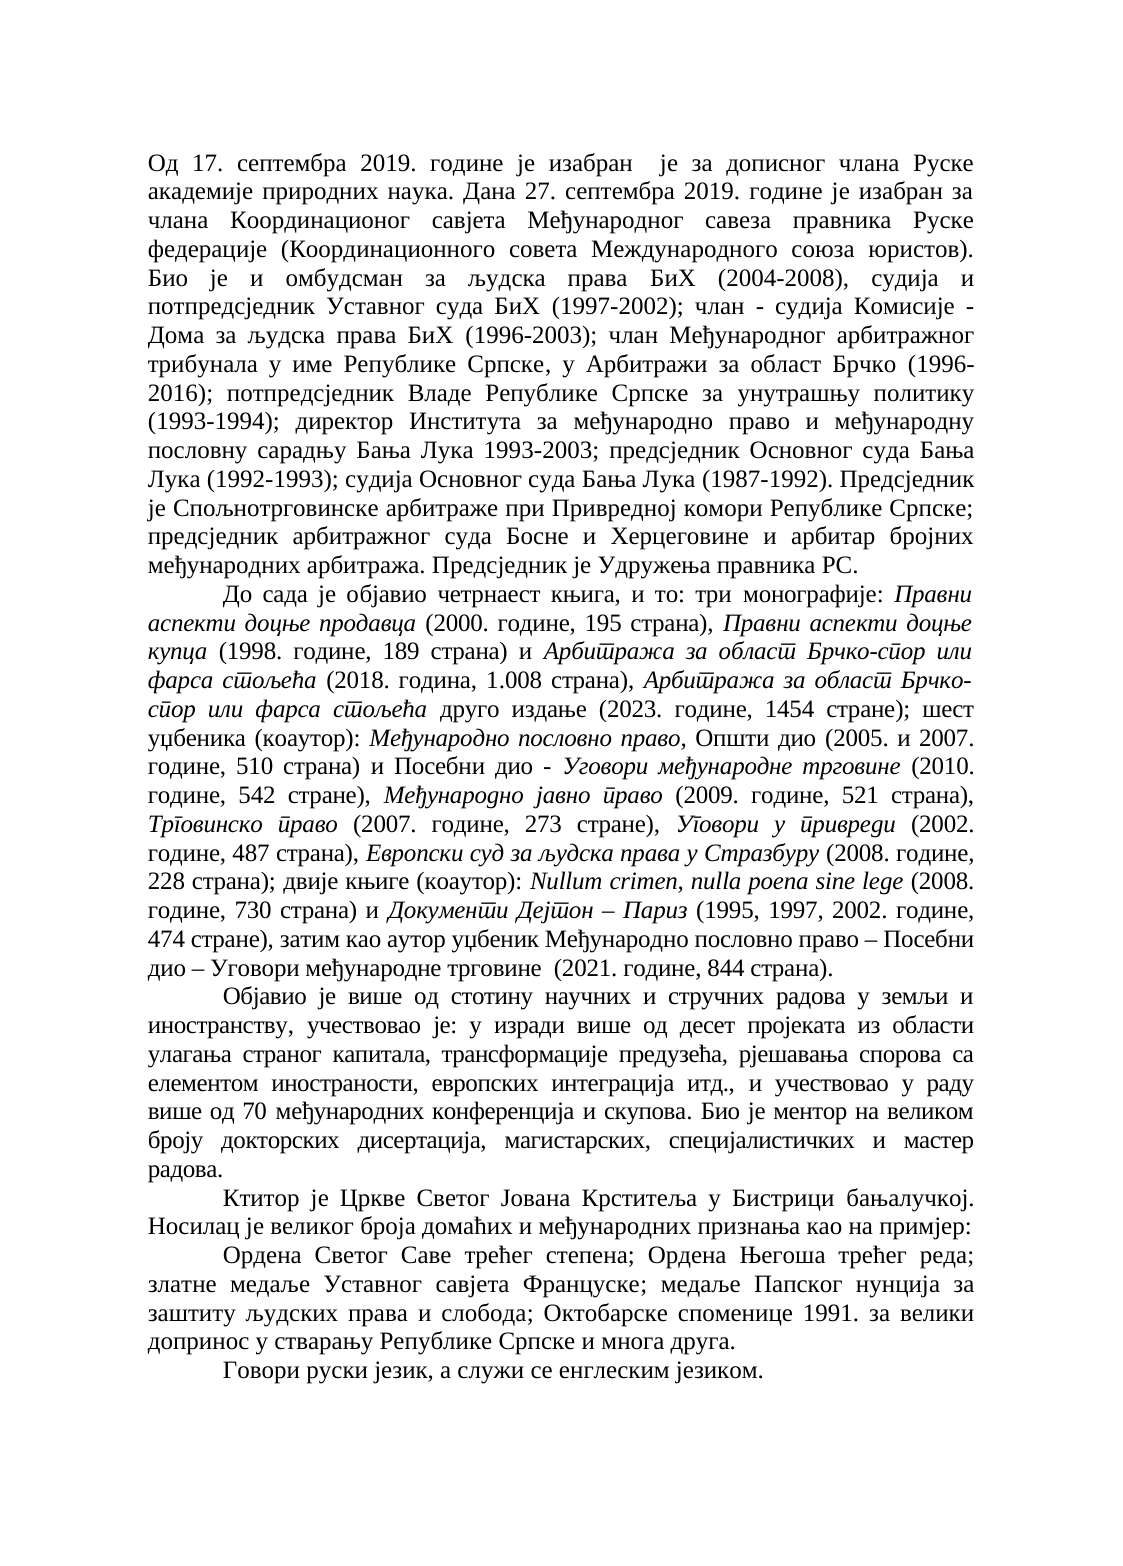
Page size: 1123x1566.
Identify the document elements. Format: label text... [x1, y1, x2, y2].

text Ктитор је Цркве Светог Јована Крститеља у Бистрици бањалучкој. Носилац је великог броја домаћих и међународних признања као на примјер: [148, 1183, 974, 1240]
text До сада је објавио четрнаест књига, и то: три монографије: Правни аспекти доцње продавца (2000. године, 195 страна), Правни аспекти доцње купца (1998. године, 189 страна) и Арбитража за област Брчко-спор или фарса стољећа (2018. година, 1.008 страна), Арбитража за област Брчко-спор или фарса стољећа друго издање (2023. године, 1454 стране); шест уџбеника (коаутор): Међународно пословно право, Општи дио (2005. и 2007. године, 510 страна) и Посебни дио - Уговори међународне трговине (2010. године, 542 стране), Међународно јавно право (2009. године, 521 страна), Трговинско право (2007. године, 273 стране), Уговори у привреди (2002. године, 487 страна), Европски суд за људска права у Стразбуру (2008. године, 228 страна); двије књиге (коаутор): Nullum crimen, nulla poena sine lege (2008. године, 730 страна) и Документи Дејтон – Париз (1995, 1997, 2002. године, 474 стране), затим као аутор уџбеник Међународно пословно право – Посебни дио – Уговори међународне трговине (2021. године, 844 страна). [148, 579, 974, 981]
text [148, 148, 974, 579]
text Ордена Светог Саве трећег степена; Ордена Његоша трећег реда; златне медаље Уставног савјета Француске; медаље Папског нунција за заштиту људских права и слобода; Октобарске споменице 1991. за велики допринос у стварању Републике Српске и многа друга. [148, 1240, 974, 1355]
text Говори руски језик, а служи се енглеским језиком. [148, 1355, 974, 1384]
text Објавио је више од стотину научних и стручних радова у земљи и иностранству, учествовао је: у изради више од десет пројеката из области улагања страног капитала, трансформације предузећа, рјешавања спорова са елементом иностраности, европских интеграција итд., и учествовао у раду више од 70 међународних конференција и скупова. Био је ментор на великом броју докторских дисертација, магистарских, специјалистичких и мастер радова. [148, 981, 974, 1183]
